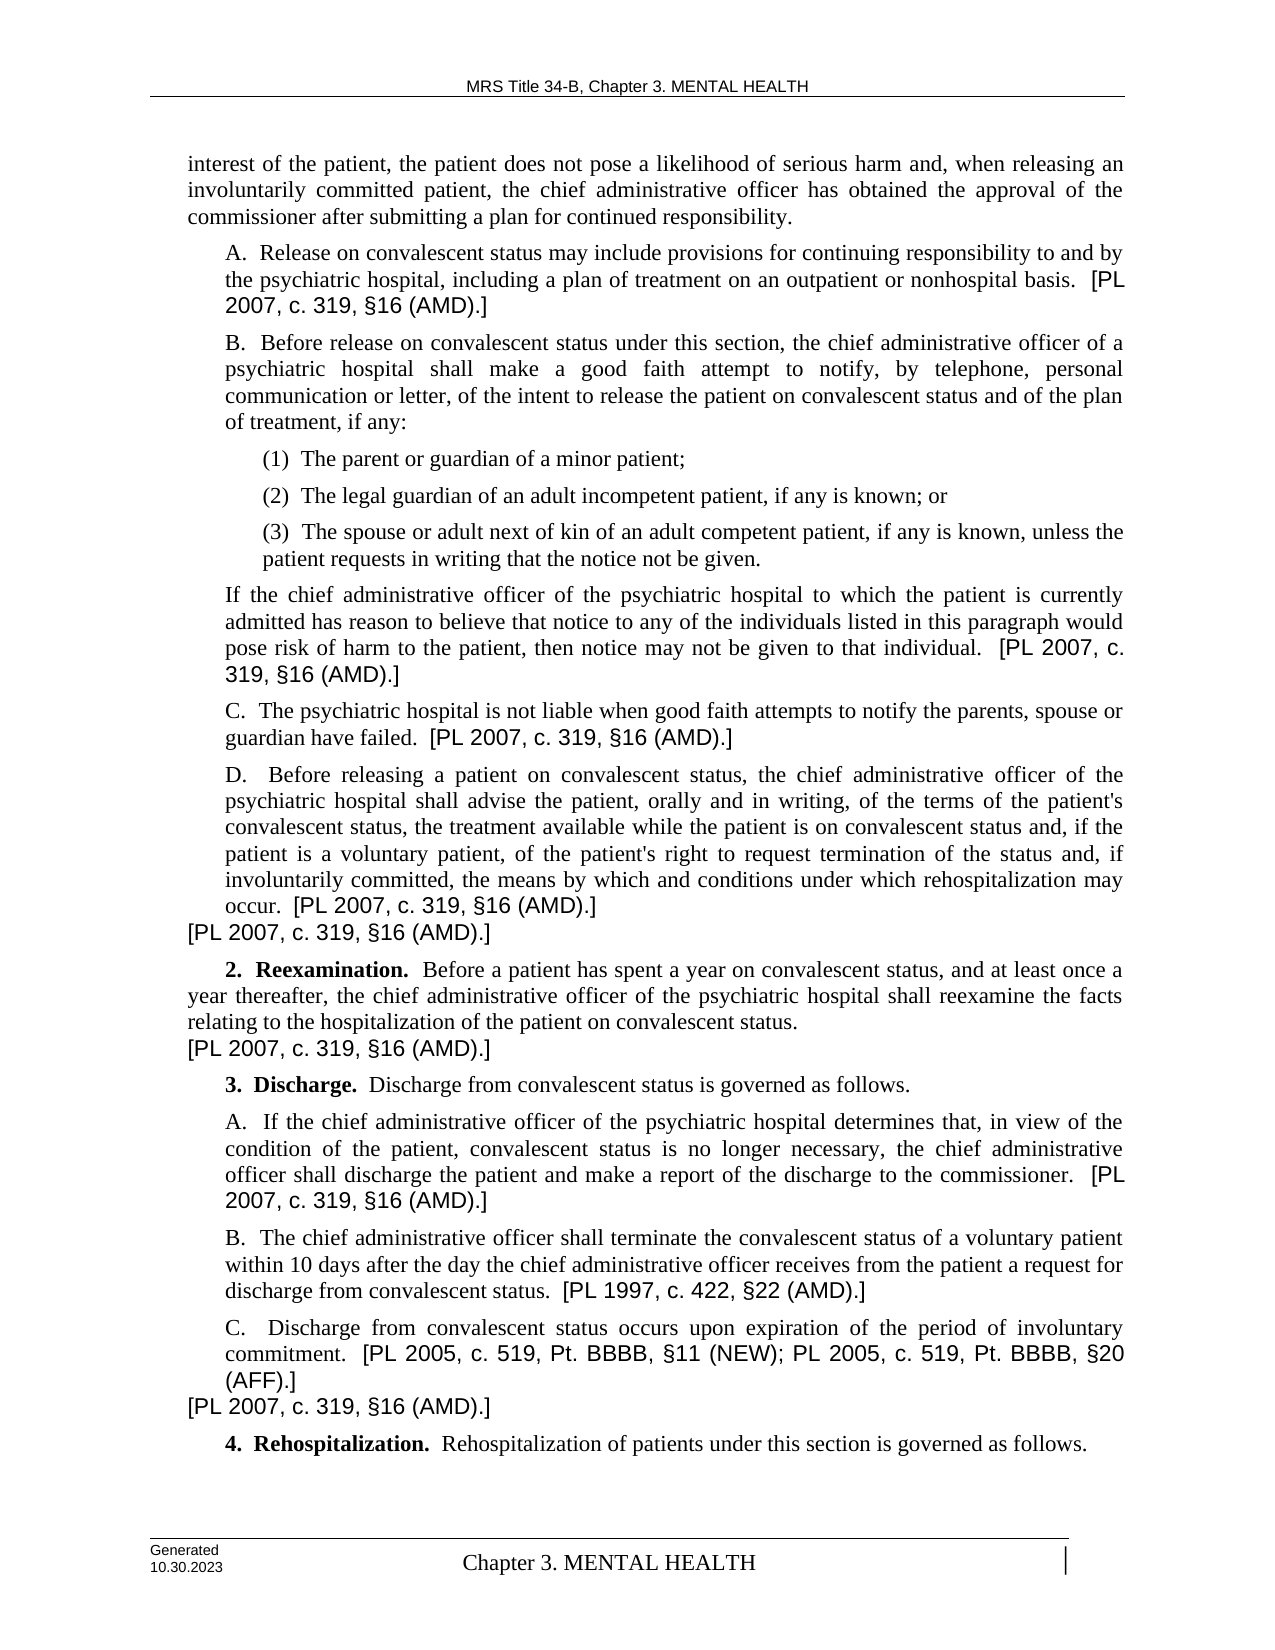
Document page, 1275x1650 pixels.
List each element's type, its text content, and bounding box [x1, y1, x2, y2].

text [187, 150, 1125, 229]
text [PL 2007, c. 319, §16 (AMD).] [187, 919, 1125, 945]
text 2. Reexamination. Before a patient has spent a year on convalescent status, and at least once a year thereafter, the chief administrative officer of the psychiatric hospital shall reexamine the facts relating to the hospitalization of the patient on convalescent status. [187, 956, 1125, 1035]
text D. Before releasing a patient on convalescent status, the chief administrative officer of the psychiatric hospital shall advise the patient, orally and in writing, of the terms of the patient's convalescent status, the treatment available while the patient is on convalescent status and, if the patient is a voluntary patient, of the patient's right to request termination of the status and, if involuntarily committed, the means by which and conditions under which rehospitalization may occur. [PL 2007, c. 319, §16 (AMD).] [225, 761, 1125, 919]
text B. Before release on convalescent status under this section, the chief administrative officer of a psychiatric hospital shall make a good faith attempt to notify, by telephone, personal communication or letter, of the intent to release the patient on convalescent status and of the plan of treatment, if any: [225, 329, 1125, 434]
text 4. Rehospitalization. Rehospitalization of patients under this section is governed as follows. [187, 1430, 1125, 1456]
text C. The psychiatric hospital is not liable when good faith attempts to notify the parents, spouse or guardian have failed. [PL 2007, c. 319, §16 (AMD).] [225, 697, 1125, 750]
text (1) The parent or guardian of a minor patient; [262, 445, 1125, 471]
text [PL 2007, c. 319, §16 (AMD).] [187, 1393, 1125, 1419]
text B. The chief administrative officer shall terminate the convalescent status of a voluntary patient within 10 days after the day the chief administrative officer receives from the patient a request for discharge from convalescent status. [PL 1997, c. 422, §22 (AMD).] [225, 1224, 1125, 1303]
text [PL 2007, c. 319, §16 (AMD).] [187, 1035, 1125, 1061]
text A. Release on convalescent status may include provisions for continuing responsibility to and by the psychiatric hospital, including a plan of treatment on an outpatient or nonhospital basis. [PL 2007, c. 319, §16 (AMD).] [225, 239, 1125, 319]
text C. Discharge from convalescent status occurs upon expiration of the period of involuntary commitment. [PL 2005, c. 519, Pt. BBBB, §11 (NEW); PL 2005, c. 519, Pt. BBBB, §20 (AFF).] [225, 1314, 1125, 1393]
text (3) The spouse or adult next of kin of an adult competent patient, if any is known, unless the patient requests in writing that the notice not be given. [262, 518, 1125, 571]
text (2) The legal guardian of an adult incompetent patient, if any is known; or [262, 482, 1125, 508]
text 3. Discharge. Discharge from convalescent status is governed as follows. [187, 1072, 1125, 1098]
text If the chief administrative officer of the psychiatric hospital to which the patient is currently admitted has reason to believe that notice to any of the individuals listed in this paragraph would pose risk of harm to the patient, then notice may not be given to that individual. [PL 2007, c. 319, §16 (AMD).] [225, 582, 1125, 687]
text A. If the chief administrative officer of the psychiatric hospital determines that, in view of the condition of the patient, convalescent status is no longer necessary, the chief administrative officer shall discharge the patient and make a report of the discharge to the commissioner. [PL 2007, c. 319, §16 (AMD).] [225, 1108, 1125, 1214]
